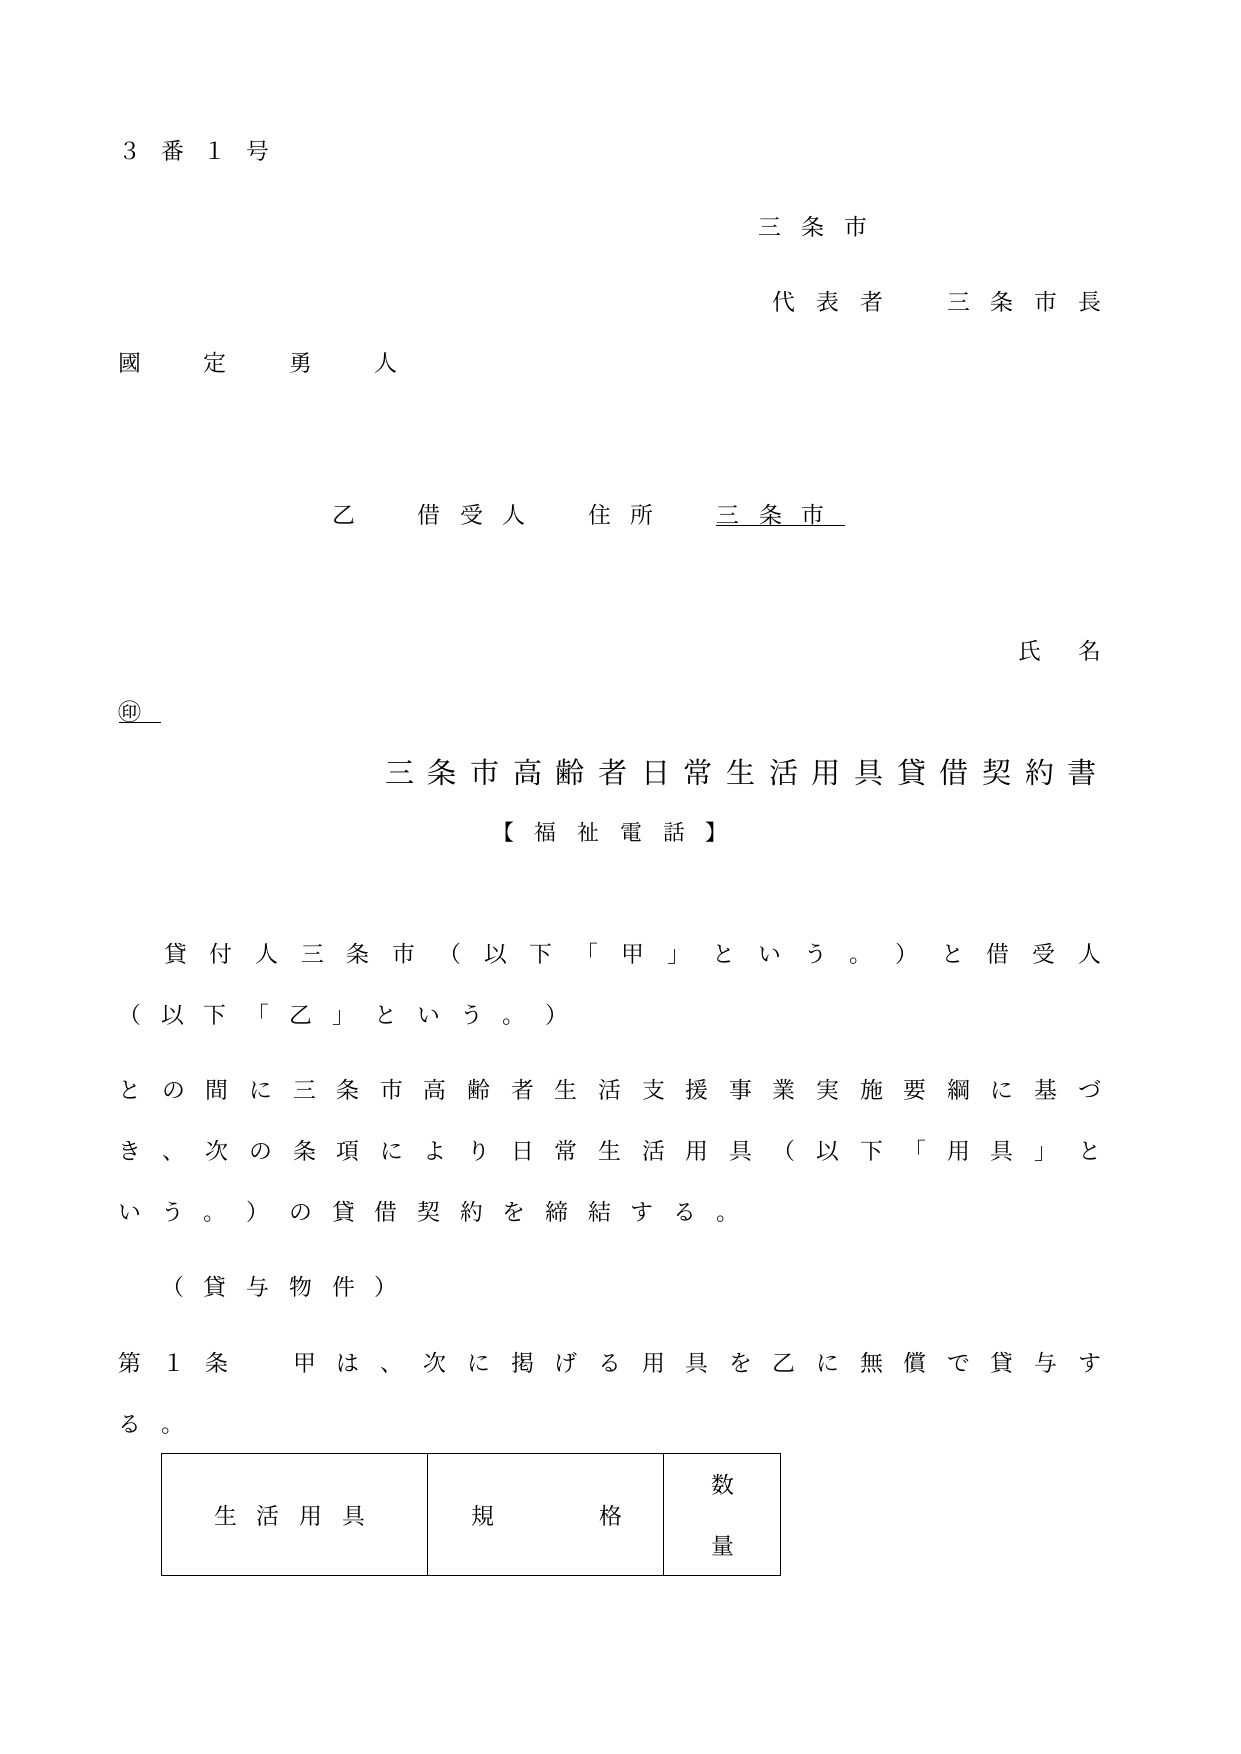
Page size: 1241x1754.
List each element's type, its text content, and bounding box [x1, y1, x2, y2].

text 第１条 甲は、次に掲げる用具を乙に無償で貸与する。 [118, 1331, 1122, 1453]
text （貸与物件） [118, 1256, 1122, 1316]
text 三条市高齢者日常生活用具貸借契約書 【福祉電話】 [118, 740, 1122, 862]
table_header 数量 [664, 1454, 780, 1575]
text 三条市 [118, 195, 1122, 256]
text 甲 貸付人 三条市旭町二丁目３番１号 [118, 119, 1122, 180]
table_header 規 格 [428, 1454, 663, 1575]
text 氏名 ㊞ [118, 619, 1122, 740]
text 貸付人三条市（以下「甲」という。）と借受人 （以下「乙」という。） [118, 922, 1122, 1043]
text 乙 借受人 住所 三条市 [118, 483, 1122, 543]
text との間に三条市高齢者生活支援事業実施要綱に基づき、次の条項により日常生活用具（以下「用具」という。）の貸借契約を締結する。 [118, 1059, 1122, 1241]
text 代表者 三条市長 國 定 勇 人 [118, 271, 1122, 392]
table_header 生活用具 [162, 1454, 427, 1575]
